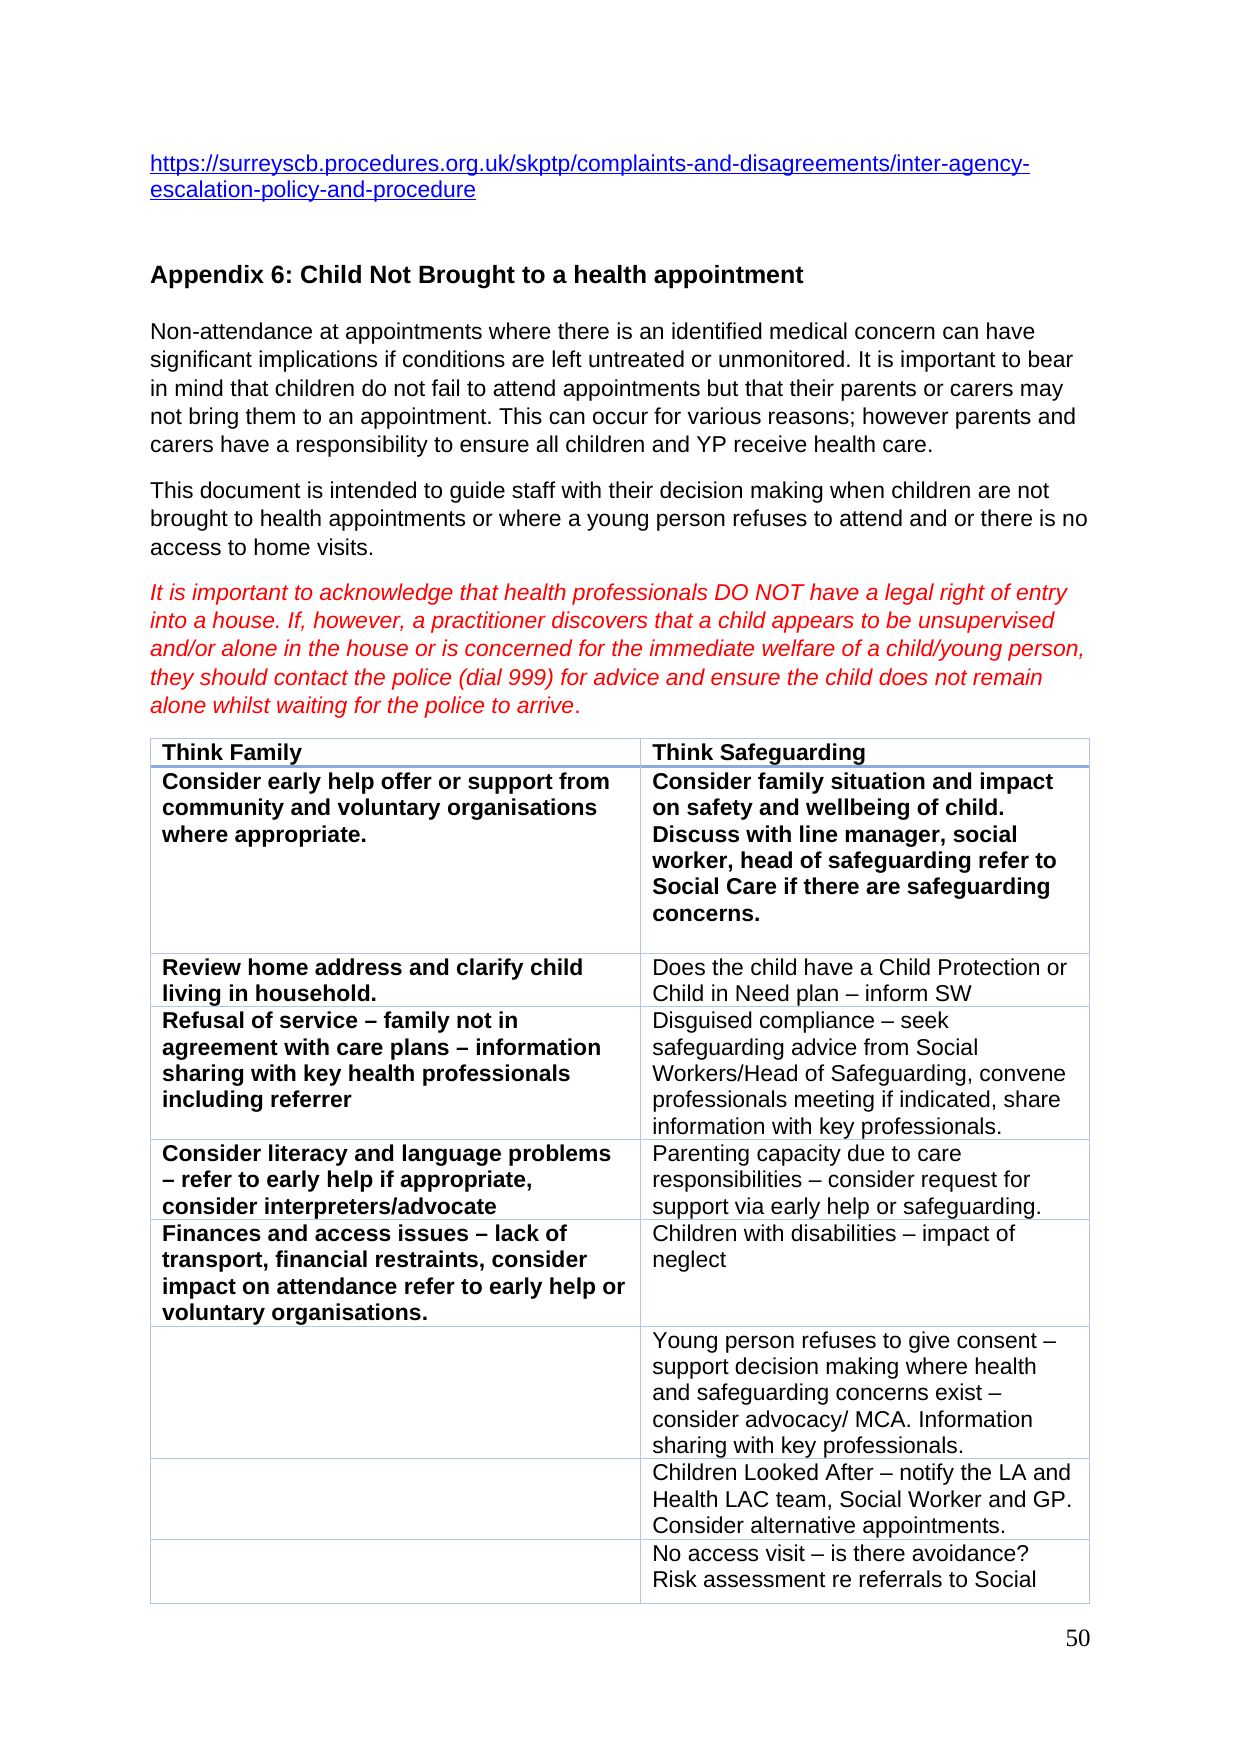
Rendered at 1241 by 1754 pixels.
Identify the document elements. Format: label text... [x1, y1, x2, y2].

table_cell [151, 1327, 640, 1458]
table_header Think Safeguarding [641, 739, 1089, 765]
table_cell [151, 1540, 640, 1603]
text Appendix 6: Child Not Brought to a health appointment [150, 260, 1090, 289]
table_cell Finances and access issues – lack of transport, financial restraints, consider impact on attendance refer to early help or voluntary organisations. [151, 1220, 640, 1326]
table_header Think Family [151, 739, 640, 765]
table_cell Consider early help offer or support from community and voluntary organisations where appropriate. [151, 768, 640, 952]
table_cell Refusal of service – family not in agreement with care plans – information sharing with key health professionals including referrer [151, 1007, 640, 1139]
table_cell Consider family situation and impact on safety and wellbeing of child. Discuss with line manager, social worker, head of safeguarding refer to Social Care if there are safeguarding concerns. [641, 768, 1089, 952]
table_cell Review home address and clarify child living in household. [151, 954, 640, 1006]
table_cell Disguised compliance – seek safeguarding advice from Social Workers/Head of Safeguarding, convene professionals meeting if indicated, share information with key professionals. [641, 1007, 1089, 1139]
table_cell Parenting capacity due to care responsibilities – consider request for support via early help or safeguarding. [641, 1140, 1089, 1219]
text https://surreyscb.procedures.org.uk/skptp/complaints-and-disagreements/inter-agency-escalation-policy-and-procedure [150, 150, 1090, 203]
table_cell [641, 1540, 1089, 1603]
text It is important to acknowledge that health professionals DO NOT have a legal right of entry into a house. If, however, a practitioner discovers that a child appears to be unsupervised and/or alone in the house or is concerned for the immediate welfare of a child/young person, they should contact the police (dial 999) for advice and ensure the child does not remain alone whilst waiting for the police to arrive. [150, 578, 1090, 719]
table_cell Consider literacy and language problems – refer to early help if appropriate, consider interpreters/advocate [151, 1140, 640, 1219]
table_cell Young person refuses to give consent – support decision making where health and safeguarding concerns exist – consider advocacy/ MCA. Information sharing with key professionals. [641, 1327, 1089, 1458]
text This document is intended to guide staff with their decision making when children are not brought to health appointments or where a young person refuses to attend and or there is no access to home visits. [150, 477, 1090, 560]
table_cell [151, 1459, 640, 1538]
table_cell Children with disabilities – impact of neglect [641, 1220, 1089, 1326]
text Non-attendance at appointments where there is an identified medical concern can have significant implications if conditions are left untreated or unmonitored. It is important to bear in mind that children do not fail to attend appointments but that their parents or carers may not bring them to an appointment. This can occur for various reasons; however parents and carers have a responsibility to ensure all children and YP receive health care. [150, 318, 1090, 458]
table_cell Does the child have a Child Protection or Child in Need plan – inform SW [641, 954, 1089, 1006]
table_cell Children Looked After – notify the LA and Health LAC team, Social Worker and GP. Consider alternative appointments. [641, 1459, 1089, 1538]
